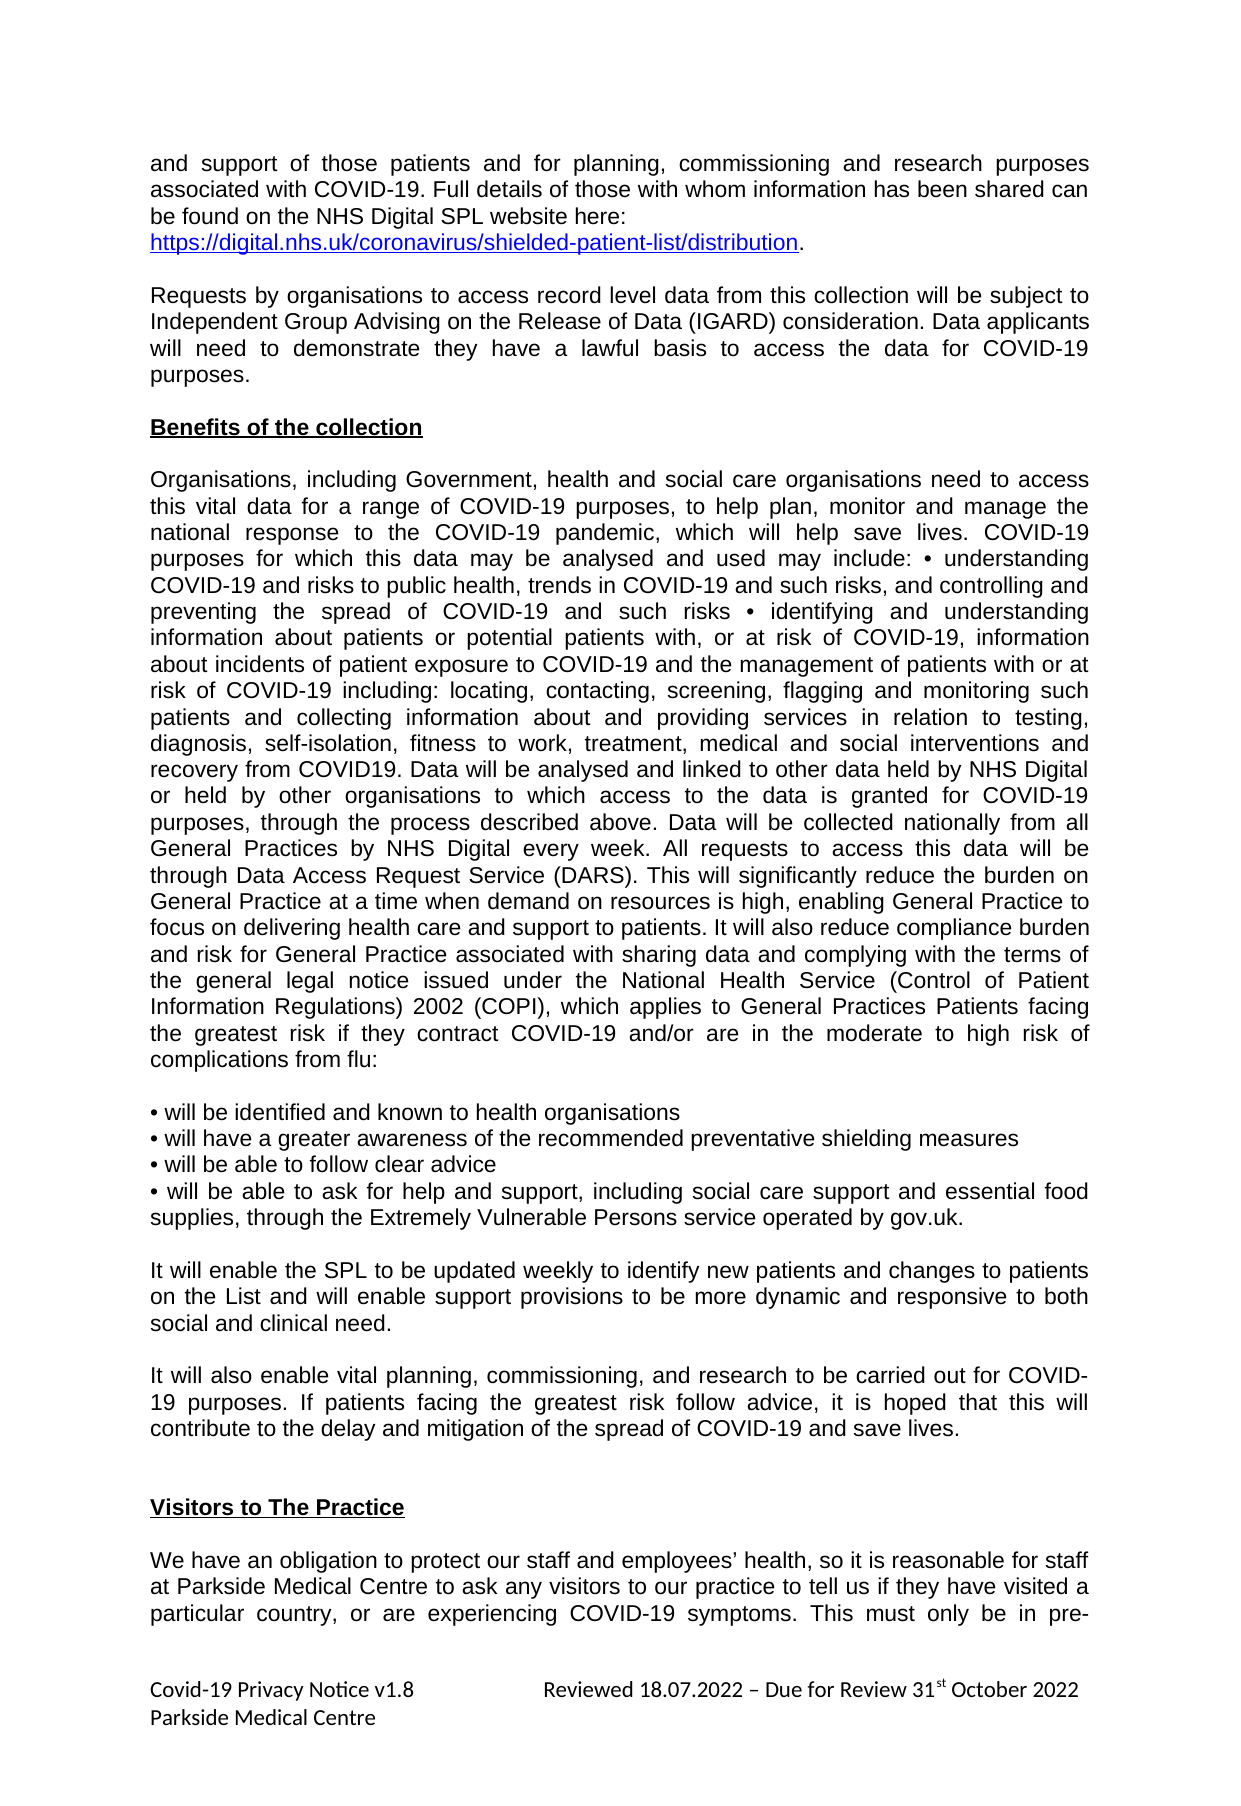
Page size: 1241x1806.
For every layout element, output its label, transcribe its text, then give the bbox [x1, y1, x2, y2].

text It will also enable vital planning, commissioning, and research to be carried out for COVID-19 purposes. If patients facing the greatest risk follow advice, it is hoped that this will contribute to the delay and mitigation of the spread of COVID-19 and save lives. [150, 1362, 1090, 1441]
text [150, 150, 1090, 229]
text Organisations, including Government, health and social care organisations need to access this vital data for a range of COVID-19 purposes, to help plan, monitor and manage the national response to the COVID-19 pandemic, which will help save lives. COVID-19 purposes for which this data may be analysed and used may include: • understanding COVID-19 and risks to public health, trends in COVID-19 and such risks, and controlling and preventing the spread of COVID-19 and such risks • identifying and understanding information about patients or potential patients with, or at risk of COVID-19, information about incidents of patient exposure to COVID-19 and the management of patients with or at risk of COVID-19 including: locating, contacting, screening, flagging and monitoring such patients and collecting information about and providing services in relation to testing, diagnosis, self-isolation, fitness to work, treatment, medical and social interventions and recovery from COVID19. Data will be analysed and linked to other data held by NHS Digital or held by other organisations to which access to the data is granted for COVID-19 purposes, through the process described above. Data will be collected nationally from all General Practices by NHS Digital every week. All requests to access this data will be through Data Access Request Service (DARS). This will significantly reduce the burden on General Practice at a time when demand on resources is high, enabling General Practice to focus on delivering health care and support to patients. It will also reduce compliance burden and risk for General Practice associated with sharing data and complying with the terms of the general legal notice issued under the National Health Service (Control of Patient Information Regulations) 2002 (COPI), which applies to General Practices Patients facing the greatest risk if they contract COVID-19 and/or are in the moderate to high risk of complications from flu: [150, 466, 1090, 1072]
text Requests by organisations to access record level data from this collection will be subject to Independent Group Advising on the Release of Data (IGARD) consideration. Data applicants will need to demonstrate they have a lawful basis to access the data for COVID-19 purposes. [150, 282, 1090, 387]
text • will be able to ask for help and support, including social care support and essential food supplies, through the Extremely Vulnerable Persons service operated by gov.uk. [150, 1178, 1090, 1231]
text • will be able to follow clear advice [150, 1151, 1090, 1178]
text Benefits of the collection [150, 413, 1090, 440]
text • will have a greater awareness of the recommended preventative shielding measures [150, 1125, 1090, 1151]
text https://digital.nhs.uk/coronavirus/shielded-patient-list/distribution. [150, 229, 1090, 255]
text Visitors to The Practice [150, 1494, 1090, 1520]
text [150, 1547, 1090, 1626]
text It will enable the SPL to be updated weekly to identify new patients and changes to patients on the List and will enable support provisions to be more dynamic and responsive to both social and clinical need. [150, 1257, 1090, 1336]
text • will be identified and known to health organisations [150, 1099, 1090, 1125]
